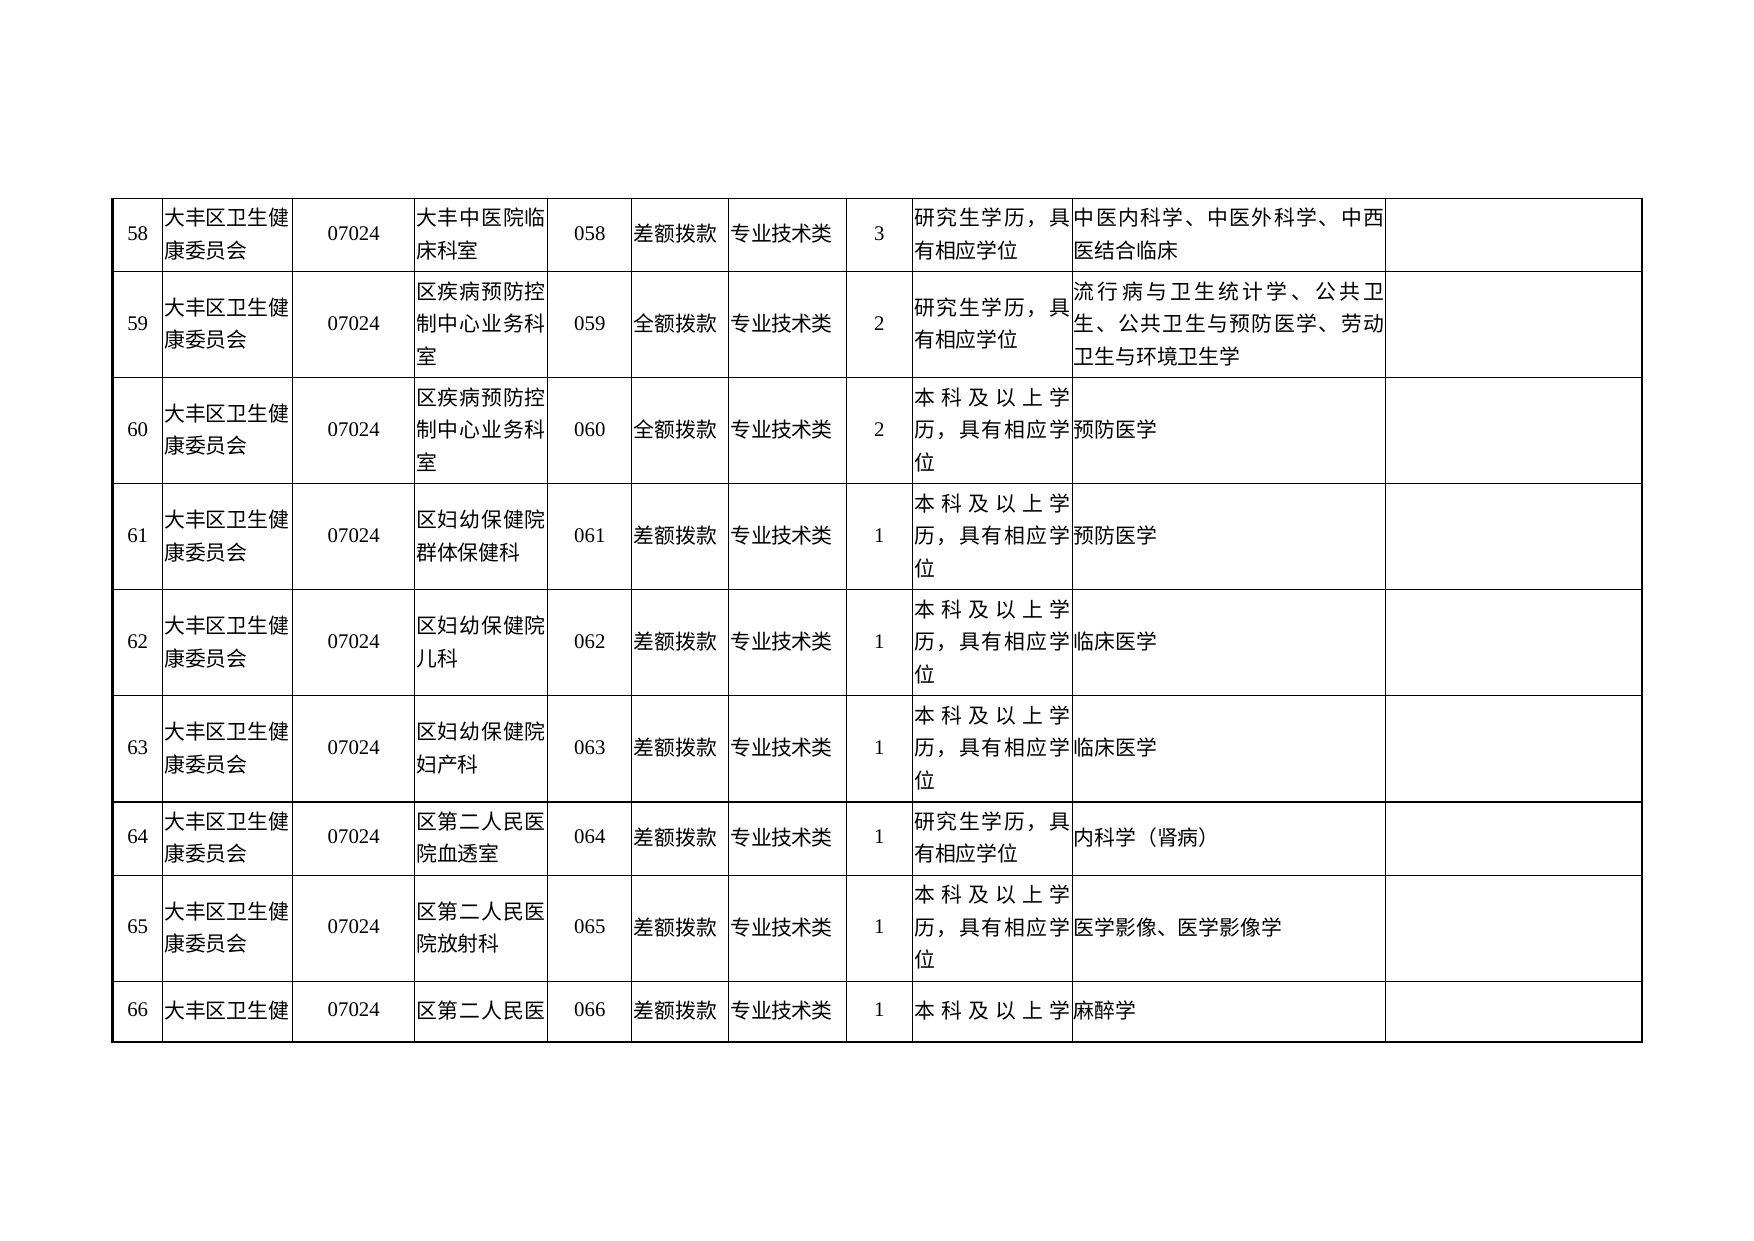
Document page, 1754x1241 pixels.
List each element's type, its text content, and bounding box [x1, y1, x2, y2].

table_cell 59 [114, 272, 162, 377]
table_cell 区妇幼保健院妇产科 [415, 696, 547, 801]
table_cell 专业技术类 [729, 484, 846, 589]
table_cell 本科及以上学历，具有相应学位 [913, 982, 1072, 1041]
table_cell 专业技术类 [729, 803, 846, 875]
table_cell 1 [847, 876, 912, 981]
table_cell 区妇幼保健院群体保健科 [415, 484, 547, 589]
table_cell 研究生学历，具有相应学位 [913, 199, 1072, 271]
table_cell 专业技术类 [729, 590, 846, 695]
table_cell 1 [847, 590, 912, 695]
table_cell [1386, 982, 1641, 1041]
table_cell 大丰区卫生健康委员会 [163, 378, 292, 483]
table_cell 059 [548, 272, 631, 377]
table_cell 本科及以上学历，具有相应学位 [913, 590, 1072, 695]
table_cell 07024 [293, 484, 414, 589]
table_cell 临床医学 [1073, 696, 1385, 801]
table_cell 07024 [293, 378, 414, 483]
table_cell 内科学（肾病） [1073, 803, 1385, 875]
table_cell 本科及以上学历，具有相应学位 [913, 484, 1072, 589]
table_cell 58 [114, 199, 162, 271]
table_cell 064 [548, 803, 631, 875]
table_cell 066 [548, 982, 631, 1041]
table_cell 大丰区卫生健康委员会 [163, 590, 292, 695]
table_cell 区疾病预防控制中心业务科室 [415, 378, 547, 483]
table_cell 058 [548, 199, 631, 271]
table_cell 07024 [293, 696, 414, 801]
table_cell 大丰区卫生健康委员会 [163, 876, 292, 981]
table_cell 07024 [293, 982, 414, 1041]
table_cell 本科及以上学历，具有相应学位 [913, 876, 1072, 981]
table_cell 大丰中医院临床科室 [415, 199, 547, 271]
table_cell 本科及以上学历，具有相应学位 [913, 696, 1072, 801]
table_cell 区第二人民医院血透室 [415, 803, 547, 875]
table_cell 3 [847, 199, 912, 271]
table_cell [1386, 696, 1641, 801]
table_cell 大丰区卫生健康委员会 [163, 199, 292, 271]
table_cell [1386, 272, 1641, 377]
table_cell [1386, 876, 1641, 981]
table_cell [1386, 803, 1641, 875]
table_cell 区妇幼保健院儿科 [415, 590, 547, 695]
table_cell [1386, 378, 1641, 483]
table_cell 1 [847, 484, 912, 589]
table_cell 差额拨款 [632, 484, 728, 589]
table_cell 061 [548, 484, 631, 589]
table_cell 差额拨款 [632, 982, 728, 1041]
table_cell 差额拨款 [632, 199, 728, 271]
table_cell 1 [847, 696, 912, 801]
table_cell 大丰区卫生健康委员会 [163, 484, 292, 589]
table_cell 060 [548, 378, 631, 483]
table_cell 专业技术类 [729, 982, 846, 1041]
table_cell 65 [114, 876, 162, 981]
table_cell 062 [548, 590, 631, 695]
table_cell 专业技术类 [729, 378, 846, 483]
table_cell 区第二人民医院麻醉科 [415, 982, 547, 1041]
table_cell 研究生学历，具有相应学位 [913, 272, 1072, 377]
table_cell 07024 [293, 590, 414, 695]
table_cell 063 [548, 696, 631, 801]
table_cell 预防医学 [1073, 378, 1385, 483]
table_cell 大丰区卫生健康委员会 [163, 272, 292, 377]
table_cell 区疾病预防控制中心业务科室 [415, 272, 547, 377]
table_cell 差额拨款 [632, 803, 728, 875]
table_cell 专业技术类 [729, 876, 846, 981]
table_cell 专业技术类 [729, 696, 846, 801]
table_cell 本科及以上学历，具有相应学位 [913, 378, 1072, 483]
table_cell 全额拨款 [632, 378, 728, 483]
table_cell 流行病与卫生统计学、公共卫生、公共卫生与预防医学、劳动卫生与环境卫生学 [1073, 272, 1385, 377]
table_cell 1 [847, 982, 912, 1041]
table_cell 大丰区卫生健康委员会 [163, 696, 292, 801]
table_cell 大丰区卫生健康委员会 [163, 803, 292, 875]
table_cell 065 [548, 876, 631, 981]
table_cell 研究生学历，具有相应学位 [913, 803, 1072, 875]
table_cell 差额拨款 [632, 590, 728, 695]
table_cell 临床医学 [1073, 590, 1385, 695]
table_cell 07024 [293, 803, 414, 875]
table_cell 64 [114, 803, 162, 875]
table_cell 61 [114, 484, 162, 589]
table_cell 区第二人民医院放射科 [415, 876, 547, 981]
table_cell 07024 [293, 272, 414, 377]
table_cell 医学影像、医学影像学 [1073, 876, 1385, 981]
table_cell 1 [847, 803, 912, 875]
table_cell 07024 [293, 199, 414, 271]
table_cell 07024 [293, 876, 414, 981]
table_cell 差额拨款 [632, 696, 728, 801]
table_cell 63 [114, 696, 162, 801]
table_cell 差额拨款 [632, 876, 728, 981]
table_cell 60 [114, 378, 162, 483]
table_cell 2 [847, 272, 912, 377]
table_cell [1386, 199, 1641, 271]
table_cell 麻醉学 [1073, 982, 1385, 1041]
table_cell 66 [114, 982, 162, 1041]
table_cell 预防医学 [1073, 484, 1385, 589]
table_cell 大丰区卫生健康委员会 [163, 982, 292, 1041]
table_cell 中医内科学、中医外科学、中西医结合临床 [1073, 199, 1385, 271]
table_cell 全额拨款 [632, 272, 728, 377]
table_cell 2 [847, 378, 912, 483]
table_cell 62 [114, 590, 162, 695]
table_cell [1386, 484, 1641, 589]
table_cell 专业技术类 [729, 199, 846, 271]
table_cell [1386, 590, 1641, 695]
table_cell 专业技术类 [729, 272, 846, 377]
